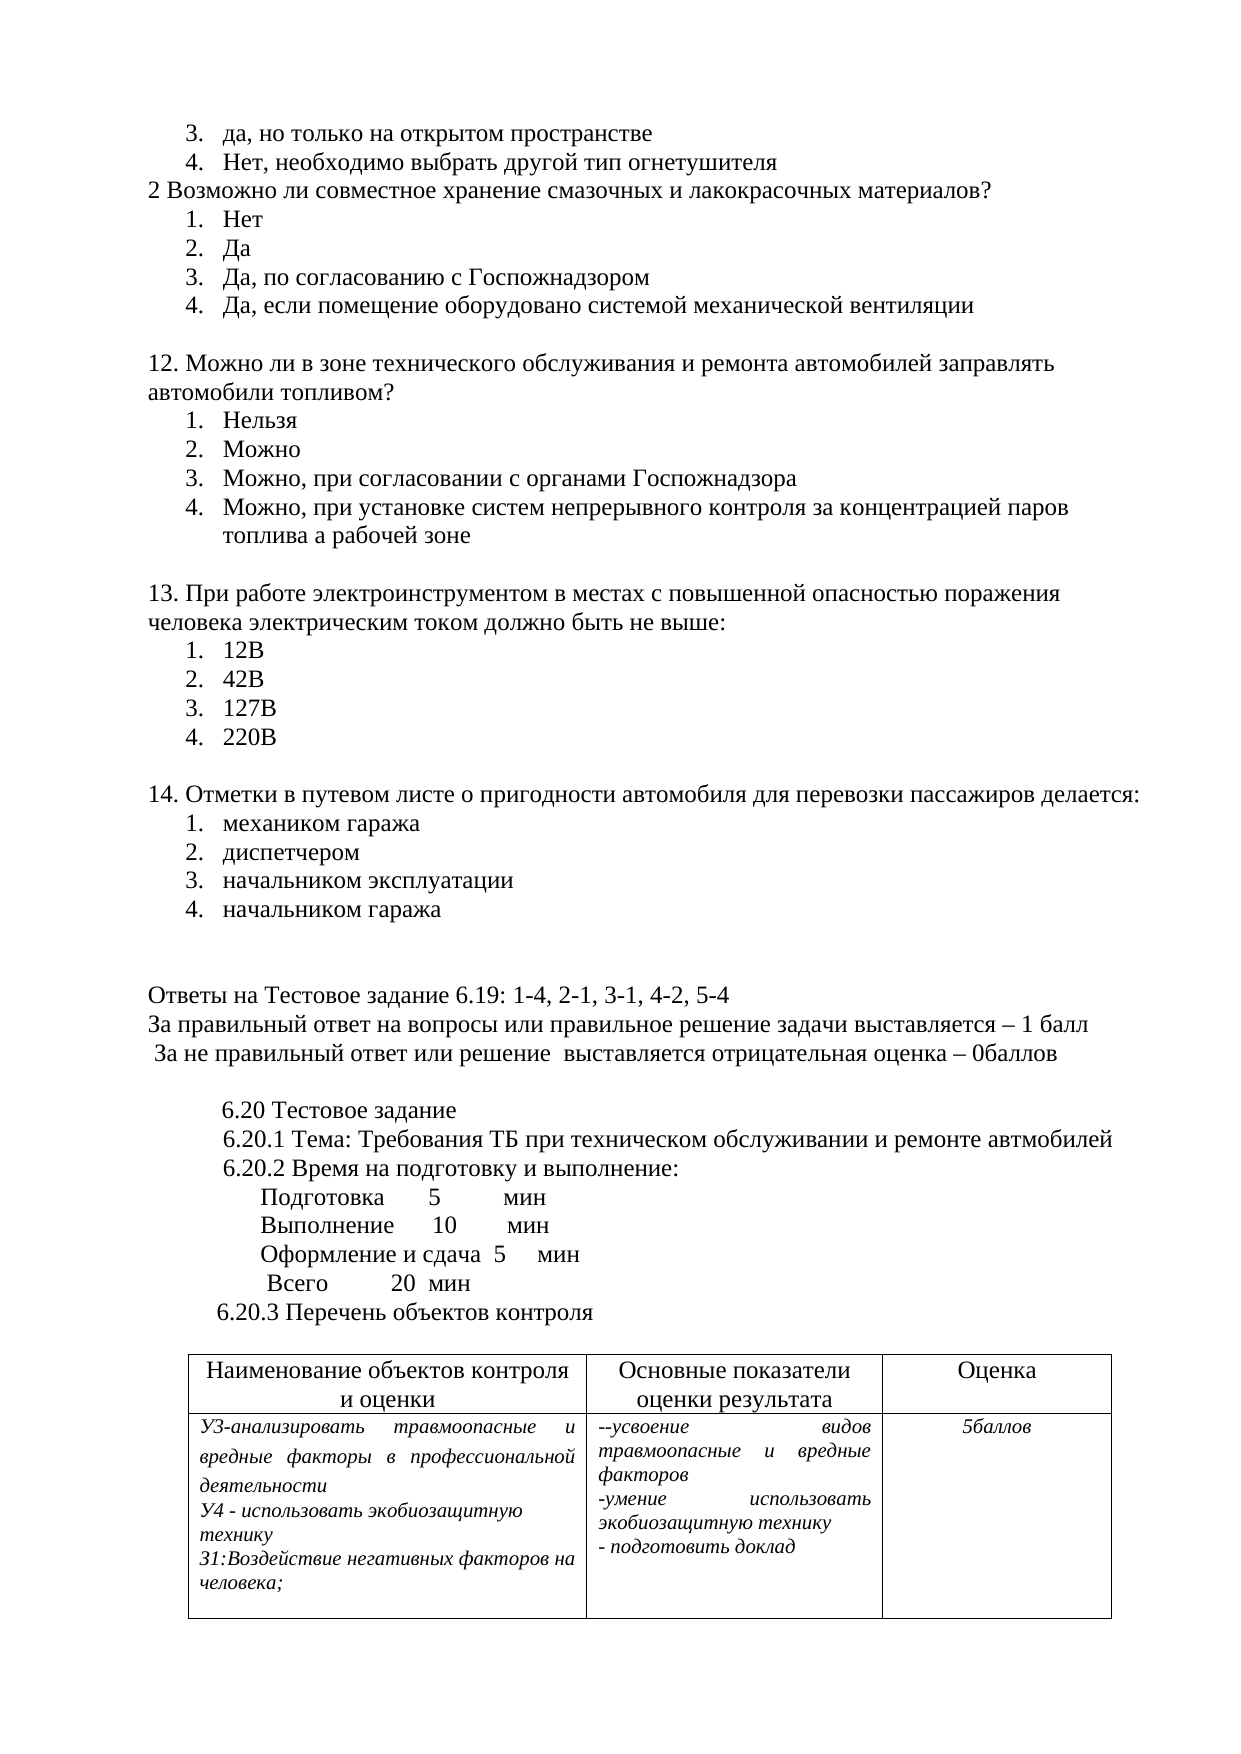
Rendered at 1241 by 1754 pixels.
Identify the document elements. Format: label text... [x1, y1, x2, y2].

text Оформление и сдача 5 мин [148, 1239, 1152, 1268]
table_cell --усвоение видов травмоопасные и вредные факторов -умение использовать экобиозащитную технику - подготовить доклад [587, 1414, 882, 1618]
text 6.20.3 Перечень объектов контроля [148, 1297, 1152, 1326]
list 220В [185, 722, 1152, 751]
text 6.20 Тестовое задание [221, 1096, 1152, 1124]
list 12В [185, 636, 1152, 664]
list Да, если помещение оборудовано системой механической вентиляции [185, 291, 1152, 319]
list 127В [185, 693, 1152, 722]
text 14. Отметки в путевом листе о пригодности автомобиля для перевозки пассажиров делается: [148, 779, 1152, 808]
text Выполнение 10 мин [148, 1211, 1152, 1239]
list Нет, необходимо выбрать другой тип огнетушителя [185, 147, 1152, 176]
list да, но только на открытом пространстве [185, 118, 1152, 147]
list Можно, при установке систем непрерывного контроля за концентрацией паров топлива а рабочей зоне [185, 492, 1152, 549]
list диспетчером [185, 837, 1152, 866]
list Да [185, 233, 1152, 262]
text За не правильный ответ или решение выставляется отрицательная оценка – 0баллов [148, 1038, 1152, 1067]
text Ответы на Тестовое задание 6.19: 1-4, 2-1, 3-1, 4-2, 5-4 [148, 981, 1152, 1009]
list Можно [185, 434, 1152, 463]
table_cell 5баллов [883, 1414, 1111, 1618]
list 42В [185, 664, 1152, 693]
text 13. При работе электроинструментом в местах с повышенной опасностью поражения человека электрическим током должно быть не выше: [148, 578, 1152, 636]
text Подготовка 5 мин [148, 1182, 1152, 1211]
table_header Основные показатели оценки результата [587, 1355, 882, 1413]
list Можно, при согласовании с органами Госпожнадзора [185, 463, 1152, 492]
list Нет [185, 204, 1152, 233]
list начальником эксплуатации [185, 866, 1152, 894]
text Всего 20 мин [148, 1268, 1152, 1297]
text За правильный ответ на вопросы или правильное решение задачи выставляется – 1 балл [148, 1009, 1152, 1038]
text 2 Возможно ли совместное хранение смазочных и лакокрасочных материалов? [148, 176, 1152, 204]
list Да, по согласованию с Госпожнадзором [185, 262, 1152, 291]
table_cell У3-анализировать травмоопасные и вредные факторы в профессиональной деятельности У4 - использовать экобиозащитную технику З1:Воздействие негативных факторов на человека; [189, 1414, 586, 1618]
list начальником гаража [185, 894, 1152, 923]
table_header Оценка [883, 1355, 1111, 1413]
text 6.20.1 Тема: Требования ТБ при техническом обслуживании и ремонте автмобилей [148, 1124, 1152, 1153]
list механиком гаража [185, 808, 1152, 837]
text 12. Можно ли в зоне технического обслуживания и ремонта автомобилей заправлять автомобили топливом? [148, 348, 1152, 406]
text 6.20.2 Время на подготовку и выполнение: [148, 1153, 1152, 1182]
table_header Наименование объектов контроля и оценки [189, 1355, 586, 1413]
list Нельзя [185, 406, 1152, 434]
